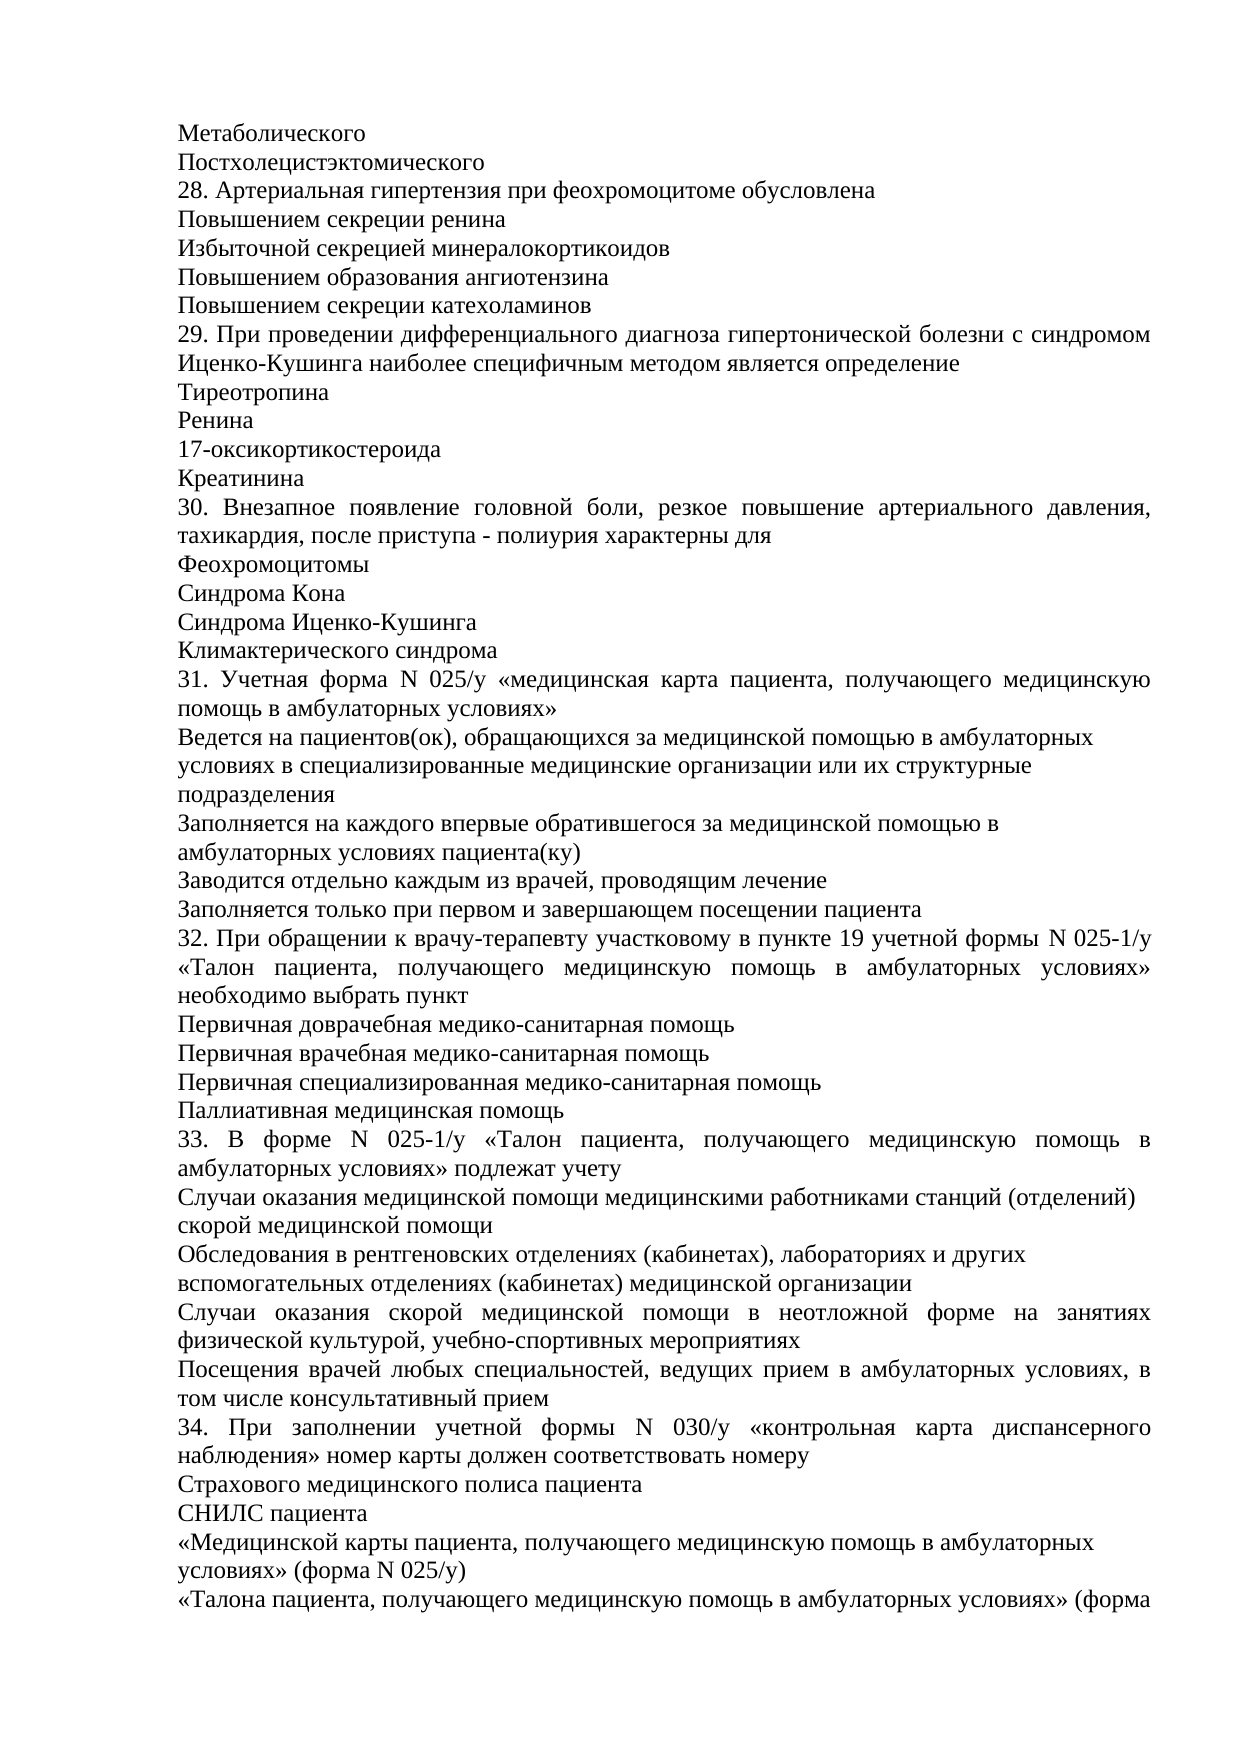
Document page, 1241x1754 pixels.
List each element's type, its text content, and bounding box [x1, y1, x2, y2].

text Ренина [177, 406, 1152, 434]
text Первичная специализированная медико-санитарная помощь [177, 1067, 1152, 1096]
text Синдрома Иценко-Кушинга [177, 607, 1152, 636]
text Феохромоцитомы [177, 549, 1152, 578]
text Ведется на пациентов(ок), обращающихся за медицинской помощью в амбулаторных условиях в специализированные медицинские организации или их структурные подразделения [177, 722, 1152, 808]
text 31. Учетная форма N 025/у «медицинская карта пациента, получающего медицинскую помощь в амбулаторных условиях» [177, 664, 1152, 722]
list Случаи оказания скорой медицинской помощи в неотложной форме на занятиях физической культурой, учебно-спортивных мероприятиях [177, 1297, 1152, 1354]
text 32. При обращении к врачу-терапевту участковому в пункте 19 учетной формы N 025-1/у «Талон пациента, получающего медицинскую помощь в амбулаторных условиях» необходимо выбрать пункт [177, 923, 1152, 1009]
list 30. Внезапное появление головной боли, резкое повышение артериального давления, тахикардия, после приступа - полиурия характерны для [177, 492, 1152, 549]
text «Медицинской карты пациента, получающего медицинскую помощь в амбулаторных условиях» (форма N 025/у) [177, 1527, 1152, 1584]
list Посещения врачей любых специальностей, ведущих прием в амбулаторных условиях, в том числе консультативный прием [177, 1354, 1152, 1412]
text 29. При проведении дифференциального диагноза гипертонической болезни с синдромом Иценко-Кушинга наиболее специфичным методом является определение [177, 319, 1152, 377]
text Первичная доврачебная медико-санитарная помощь [177, 1009, 1152, 1038]
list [177, 1584, 1152, 1613]
list Повышением образования ангиотензина [177, 262, 1152, 291]
text 17-оксикортикостероида [177, 434, 1152, 463]
list Климактерического синдрома [177, 636, 1152, 664]
text Заполняется на каждого впервые обратившегося за медицинской помощью в амбулаторных условиях пациента(ку) [177, 808, 1152, 866]
text Обследования в рентгеновских отделениях (кабинетах), лабораториях и других вспомогательных отделениях (кабинетах) медицинской организации [177, 1239, 1152, 1297]
text 28. Артериальная гипертензия при феохромоцитоме обусловлена [177, 176, 1152, 204]
text Случаи оказания медицинской помощи медицинскими работниками станций (отделений) скорой медицинской помощи [177, 1182, 1152, 1239]
list Постхолецистэктомического [177, 147, 1152, 176]
list Паллиативная медицинская помощь [177, 1096, 1152, 1124]
text СНИЛС пациента [177, 1498, 1152, 1527]
text Избыточной секрецией минералокортикоидов [177, 233, 1152, 262]
text Первичная врачебная медико-санитарная помощь [177, 1038, 1152, 1067]
list Заполняется только при первом и завершающем посещении пациента [177, 894, 1152, 923]
list Креатинина [177, 463, 1152, 492]
text Повышением секреции ренина [177, 204, 1152, 233]
text Метаболического [177, 118, 1152, 147]
text Заводится отдельно каждым из врачей, проводящим лечение [177, 866, 1152, 894]
text 34. При заполнении учетной формы N 030/у «контрольная карта диспансерного наблюдения» номер карты должен соответствовать номеру [177, 1412, 1152, 1469]
text 33. В форме N 025-1/у «Талон пациента, получающего медицинскую помощь в амбулаторных условиях» подлежат учету [177, 1124, 1152, 1182]
text Тиреотропина [177, 377, 1152, 406]
text Страхового медицинского полиса пациента [177, 1469, 1152, 1498]
text Синдрома Кона [177, 578, 1152, 607]
list Повышением секреции катехоламинов [177, 291, 1152, 319]
